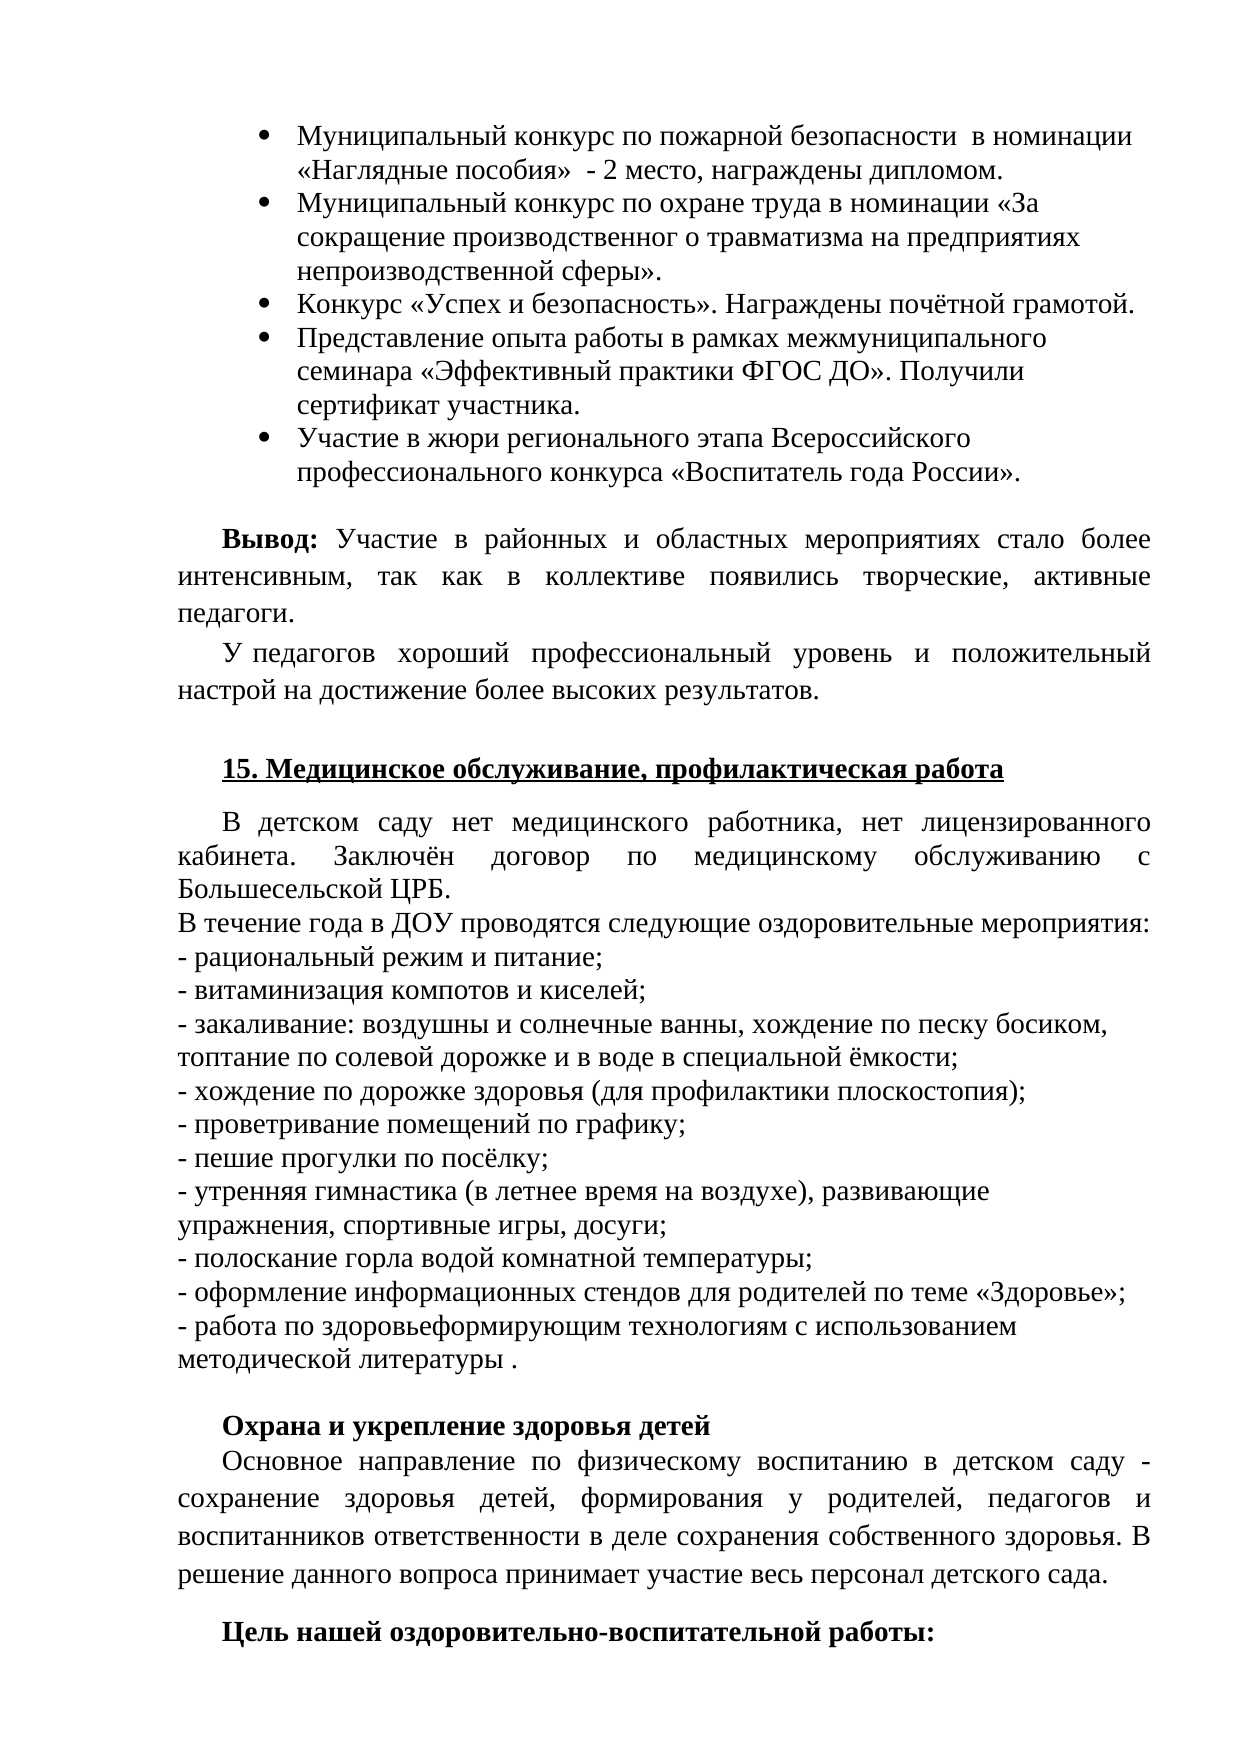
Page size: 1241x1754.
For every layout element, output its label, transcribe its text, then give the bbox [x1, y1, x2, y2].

list Конкурс «Успех и безопасность». Награждены почётной грамотой. [259, 286, 1152, 320]
text В течение года в ДОУ проводятся следующие оздоровительные мероприятия: - рациональный режим и питание; [177, 905, 1152, 972]
list Муниципальный конкурс по пожарной безопасности в номинации «Наглядные пособия» - 2 место, награждены дипломом. [259, 118, 1152, 185]
text - витаминизация компотов и киселей; [177, 972, 1152, 1006]
list Представление опыта работы в рамках межмуниципального семинара «Эффективный практики ФГОС ДО». Получили сертификат участника. [259, 320, 1152, 421]
text - утренняя гимнастика (в летнее время на воздухе), развивающие упражнения, спортивные игры, досуги; [177, 1173, 1152, 1241]
text - работа по здоровьеформирующим технологиям с использованием методической литературы . [177, 1308, 1152, 1375]
text - хождение по дорожке здоровья (для профилактики плоскостопия); [177, 1073, 1152, 1106]
text - оформление информационных стендов для родителей по теме «Здоровье»; [177, 1274, 1152, 1308]
text Вывод: Участие в районных и областных мероприятиях стало более интенсивным, так как в коллективе появились творческие, активные педагоги. [177, 521, 1152, 628]
text - проветривание помещений по графику; [177, 1106, 1152, 1140]
list Участие в жюри регионального этапа Всероссийского профессионального конкурса «Воспитатель года России». [259, 421, 1152, 488]
text - пешие прогулки по посёлку; [177, 1140, 1152, 1173]
list детском саду нет медицинского работника, нет лицензированного кабинета. Заключён договор по медицинскому обслуживанию с Большесельской ЦРБ. [177, 804, 1152, 905]
text Цель нашей оздоровительно-воспитательной работы: [177, 1614, 1152, 1648]
text Охрана и укрепление здоровья детей [177, 1408, 1152, 1442]
text - закаливание: воздушны и солнечные ванны, хождение по песку босиком, топтание по солевой дорожке и в воде в специальной ёмкости; [177, 1006, 1152, 1073]
text Основное направление по физическому воспитанию в детском саду - сохранение здоровья детей, формирования у родителей, педагогов и воспитанников ответственности в деле сохранения собственного здоровья. В решение данного вопроса принимает участие весь персонал детского сада. [177, 1443, 1152, 1589]
list педагогов хороший профессиональный уровень и положительный настрой на достижение более высоких результатов. [177, 635, 1152, 706]
text 15. Медицинское обслуживание, профилактическая работа [177, 751, 1152, 784]
text - полоскание горла водой комнатной температуры; [177, 1241, 1152, 1274]
list Муниципальный конкурс по охране труда в номинации «За сокращение производственног о травматизма на предприятиях непроизводственной сферы». [259, 185, 1152, 286]
